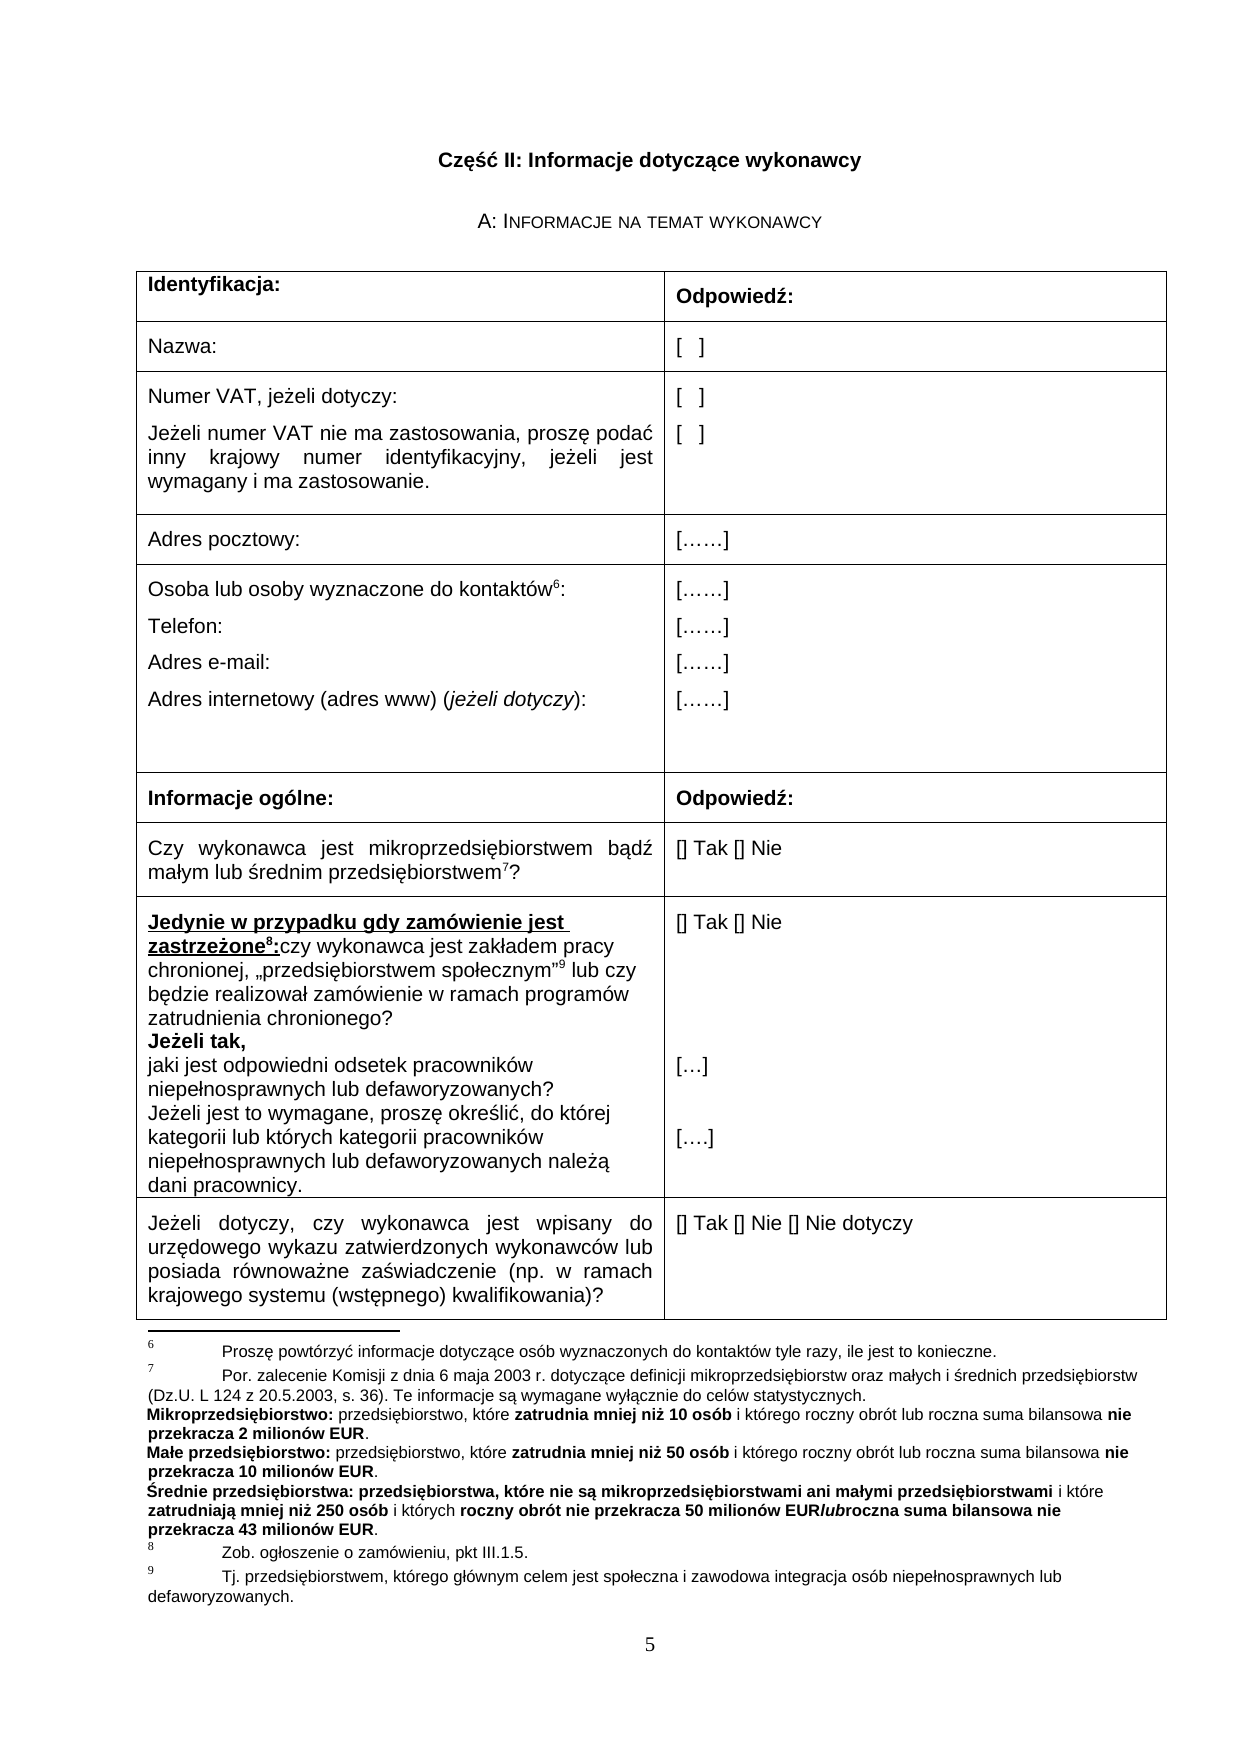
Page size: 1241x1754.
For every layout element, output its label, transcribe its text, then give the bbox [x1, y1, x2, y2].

table_cell Informacje ogólne: [137, 773, 664, 822]
table_cell [] Tak [] Nie [665, 823, 1166, 896]
table_cell Adres pocztowy: [137, 515, 664, 563]
table_cell Osoba lub osoby wyznaczone do kontaktów: Telefon: Adres e-mail: Adres internetowy (adres www) (jeżeli dotyczy): [137, 565, 664, 772]
table_cell Czy wykonawca jest mikroprzedsiębiorstwem bądź małym lub średnim przedsiębiorstwem? [137, 823, 664, 896]
table_cell Odpowiedź: [665, 773, 1166, 822]
table_cell [……] [……] [……] [……] [665, 565, 1166, 772]
table_cell [] Tak [] Nie […] [….] [665, 897, 1166, 1197]
table_header Identyfikacja: [137, 272, 664, 321]
table_cell [] Tak [] Nie [] Nie dotyczy [665, 1198, 1166, 1319]
table_header Odpowiedź: [665, 272, 1166, 321]
table_cell Numer VAT, jeżeli dotyczy: Jeżeli numer VAT nie ma zastosowania, proszę podać inny krajowy numer identyfikacyjny, jeżeli jest wymagany i ma zastosowanie. [137, 372, 664, 513]
table_cell Jeżeli dotyczy, czy wykonawca jest wpisany do urzędowego wykazu zatwierdzonych wykonawców lub posiada równoważne zaświadczenie (np. w ramach krajowego systemu (wstępnego) kwalifikowania)? [137, 1198, 664, 1319]
table_cell Jedynie w przypadku gdy zamówienie jest zastrzeżone:czy wykonawca jest zakładem pracy chronionej, „przedsiębiorstwem społecznym” lub czy będzie realizował zamówienie w ramach programów zatrudnienia chronionego? Jeżeli tak, jaki jest odpowiedni odsetek pracowników niepełnosprawnych lub defaworyzowanych? Jeżeli jest to wymagane, proszę określić, do której kategorii lub których kategorii pracowników niepełnosprawnych lub defaworyzowanych należą dani pracownicy. [137, 897, 664, 1197]
table_cell [ ] [ ] [665, 372, 1166, 513]
title A: Informacje na temat wykonawcy [148, 209, 1152, 233]
table_cell Nazwa: [137, 322, 664, 371]
title Część II: Informacje dotyczące wykonawcy [148, 148, 1152, 172]
table_cell [……] [665, 515, 1166, 563]
table_cell [ ] [665, 322, 1166, 371]
